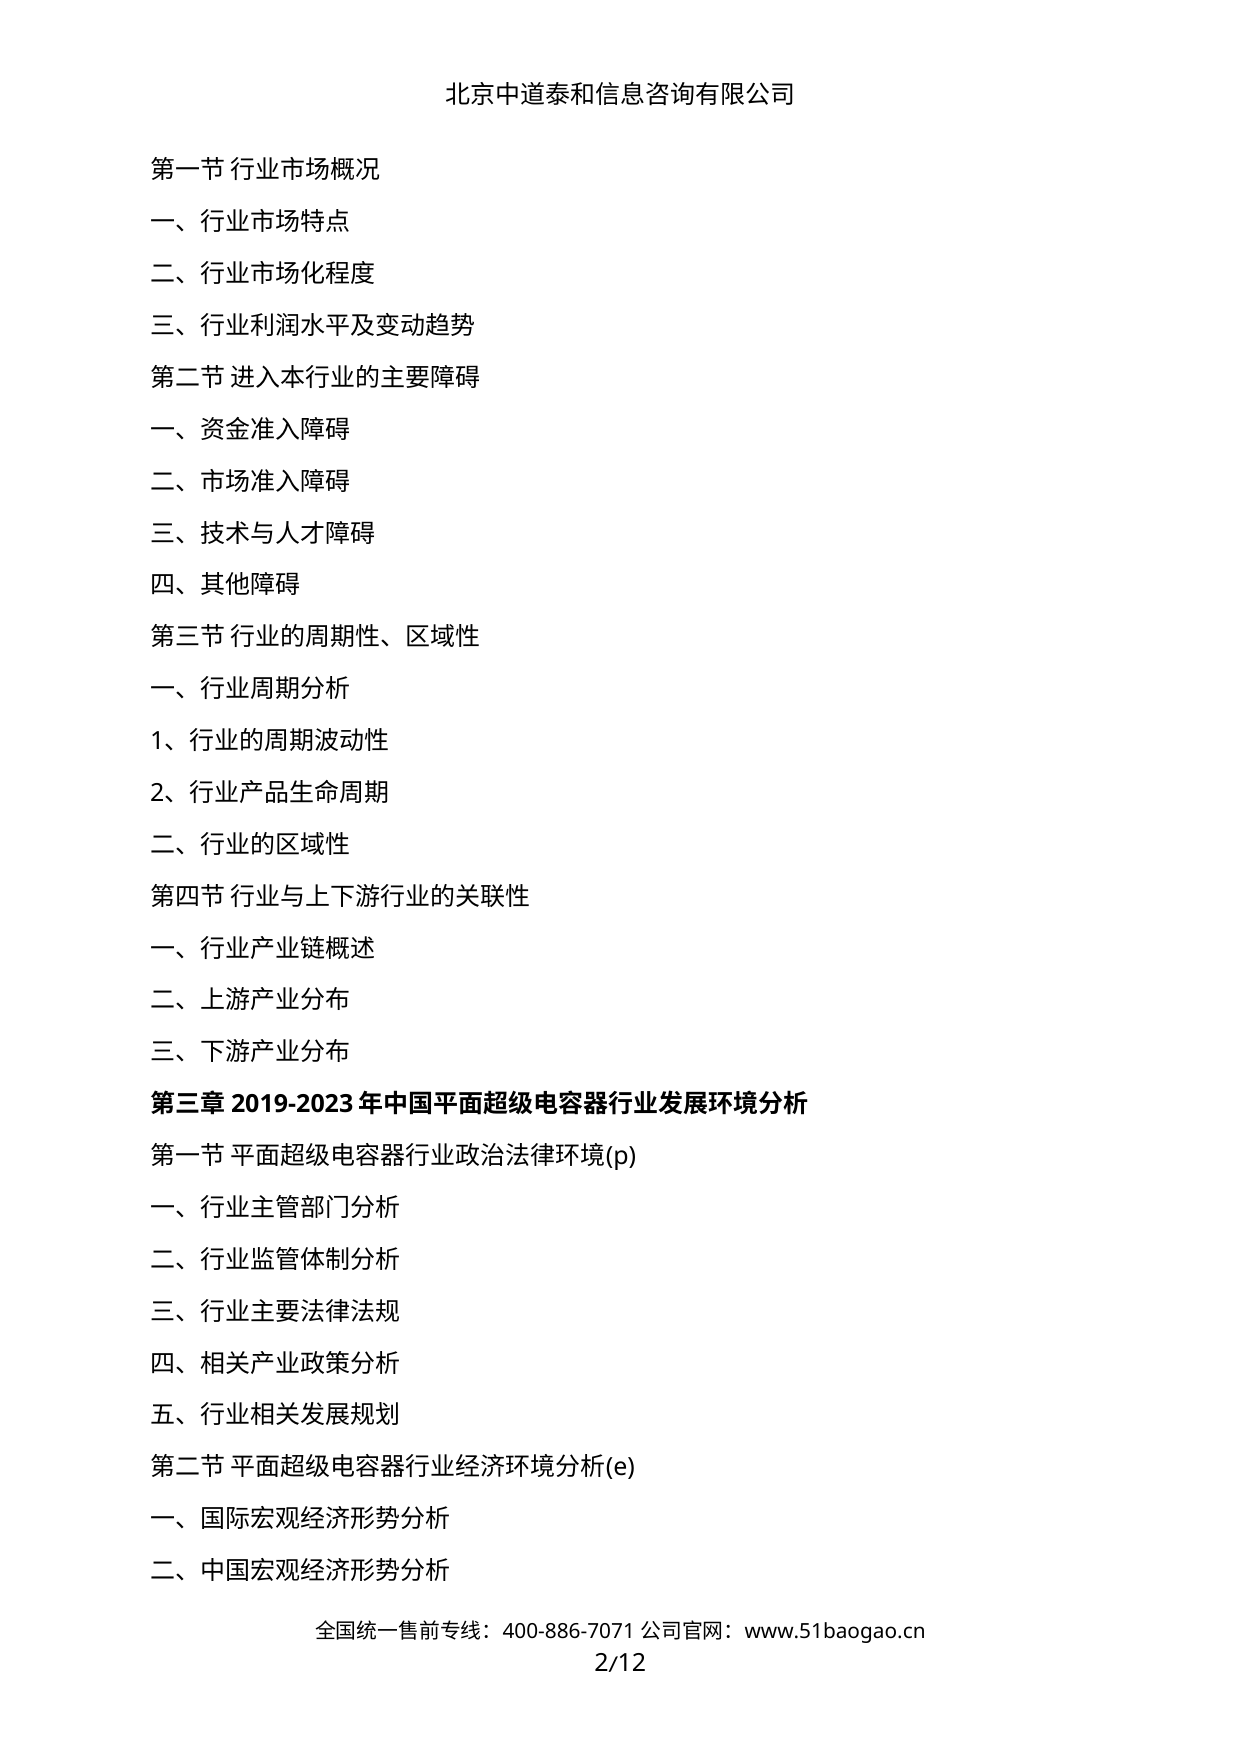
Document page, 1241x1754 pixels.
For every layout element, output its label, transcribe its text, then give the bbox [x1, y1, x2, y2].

text 第一节 行业市场概况 [150, 150, 1090, 186]
text 三、行业利润水平及变动趋势 [150, 306, 1090, 342]
text 二、行业的区域性 [150, 824, 1090, 861]
text 第三章 2019-2023年中国平面超级电容器行业发展环境分析 [150, 1084, 1090, 1120]
text 一、资金准入障碍 [150, 409, 1090, 446]
text 第二节 平面超级电容器行业经济环境分析(e) [150, 1447, 1090, 1483]
text 一、行业产业链概述 [150, 928, 1090, 964]
text 三、行业主要法律法规 [150, 1291, 1090, 1327]
text 二、行业监管体制分析 [150, 1239, 1090, 1276]
text 二、市场准入障碍 [150, 461, 1090, 497]
text 一、行业市场特点 [150, 202, 1090, 238]
text 第四节 行业与上下游行业的关联性 [150, 876, 1090, 912]
text 三、技术与人才障碍 [150, 513, 1090, 549]
text 第三节 行业的周期性、区域性 [150, 617, 1090, 653]
text 第一节 平面超级电容器行业政治法律环境(p) [150, 1136, 1090, 1172]
text 1、行业的周期波动性 [150, 721, 1090, 757]
text 五、行业相关发展规划 [150, 1395, 1090, 1431]
text 四、其他障碍 [150, 565, 1090, 601]
text 二、中国宏观经济形势分析 [150, 1551, 1090, 1587]
text 2、行业产品生命周期 [150, 772, 1090, 809]
text 一、行业主管部门分析 [150, 1187, 1090, 1224]
text 四、相关产业政策分析 [150, 1343, 1090, 1379]
text 二、上游产业分布 [150, 980, 1090, 1016]
text 一、行业周期分析 [150, 669, 1090, 705]
text 第二节 进入本行业的主要障碍 [150, 357, 1090, 394]
text 二、行业市场化程度 [150, 254, 1090, 290]
text 一、国际宏观经济形势分析 [150, 1499, 1090, 1535]
text 三、下游产业分布 [150, 1032, 1090, 1068]
